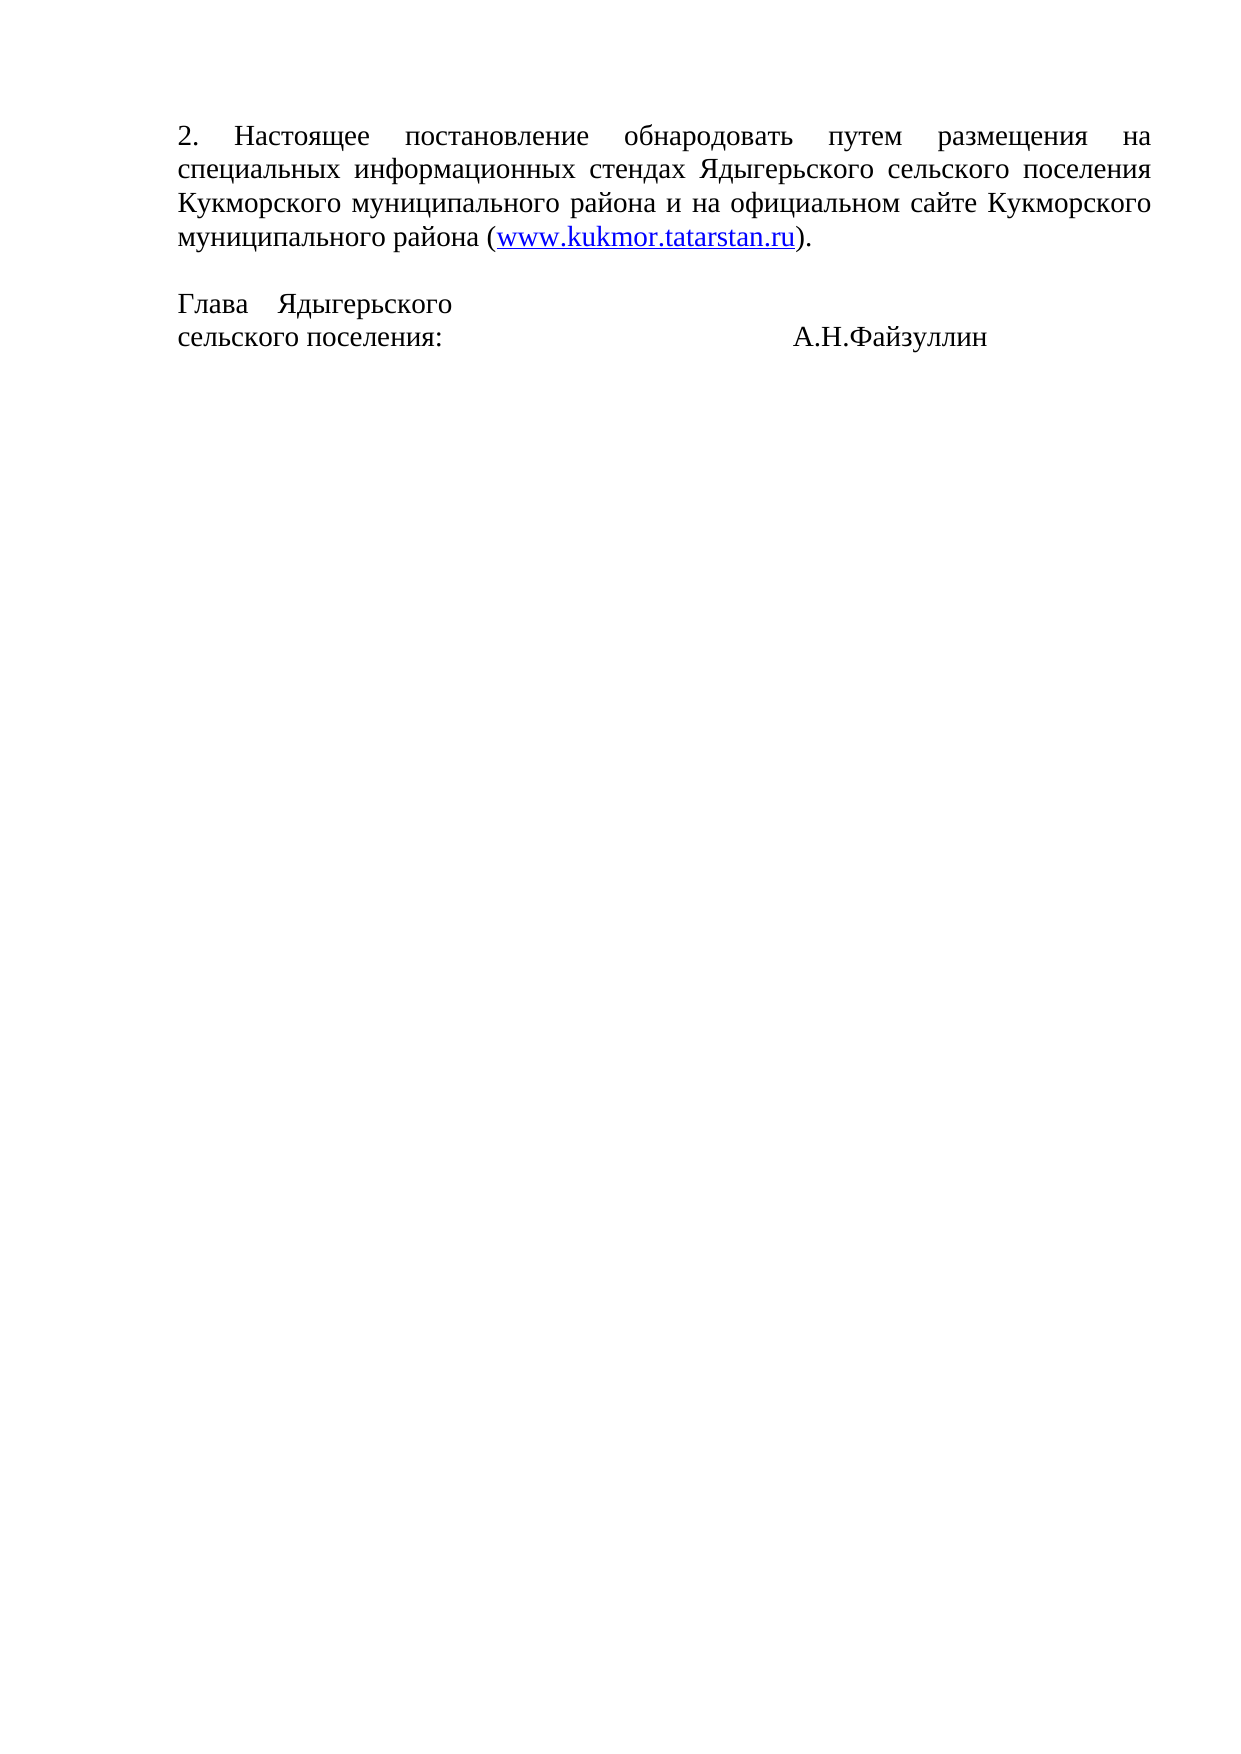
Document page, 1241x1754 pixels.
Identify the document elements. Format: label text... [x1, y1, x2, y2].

text Глава Ядыгерьского [177, 286, 1152, 319]
text сельского поселения: А.Н.Файзуллин [177, 319, 1152, 353]
text 2. Настоящее постановление обнародовать путем размещения на специальных информационных стендах Ядыгерьского сельского поселения Кукморского муниципального района и на официальном сайте Кукморского муниципального района (www.kukmor.tatarstan.ru). [177, 118, 1152, 252]
